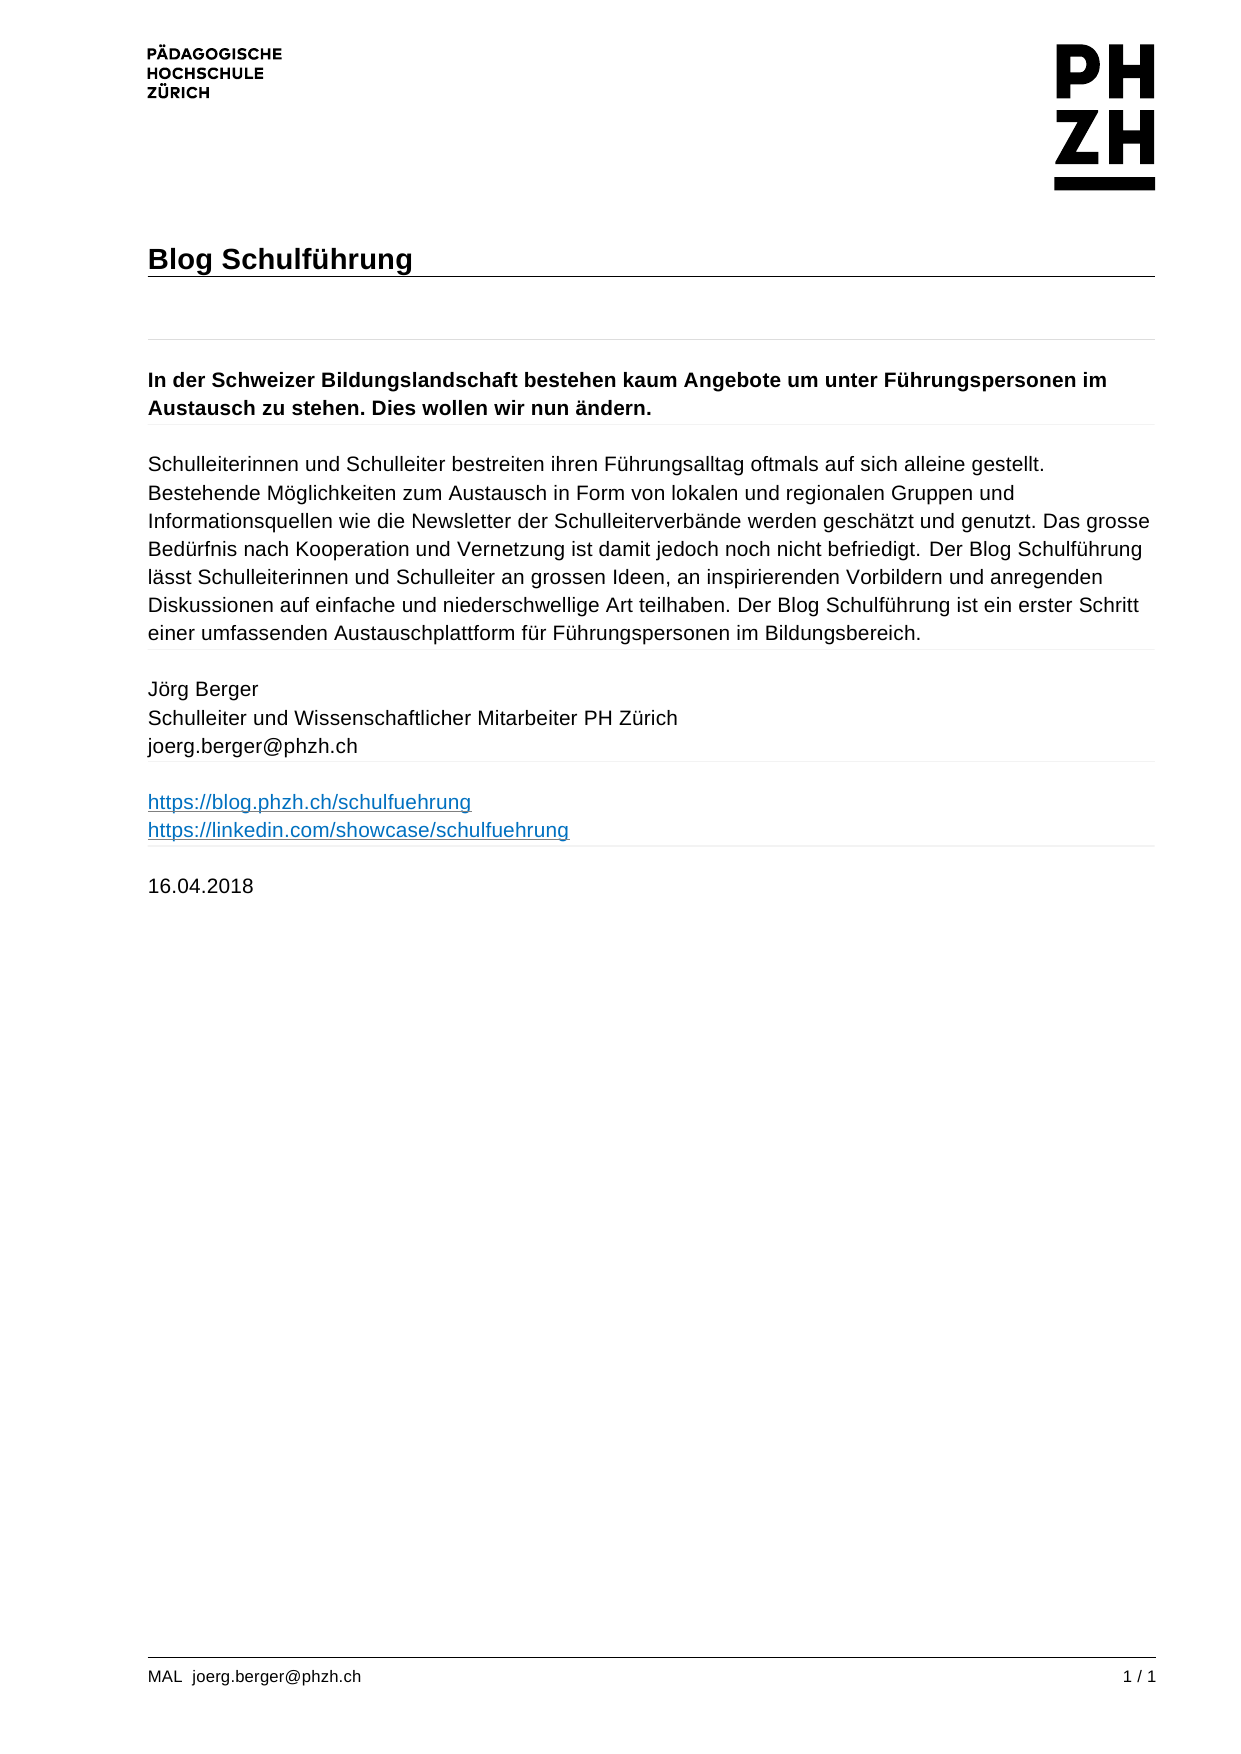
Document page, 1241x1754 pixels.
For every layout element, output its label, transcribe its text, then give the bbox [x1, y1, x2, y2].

text 16.04.2018 [148, 847, 1155, 898]
text Schulleiterinnen und Schulleiter bestreiten ihren Führungsalltag oftmals auf sich alleine gestellt. Bestehende Möglichkeiten zum Austausch in Form von lokalen und regionalen Gruppen und Informationsquellen wie die Newsletter der Schulleiterverbände werden geschätzt und genutzt. Das grosse Bedürfnis nach Kooperation und Vernetzung ist damit jedoch noch nicht befriedigt. Der Blog Schulführung lässt Schulleiterinnen und Schulleiter an grossen Ideen, an inspirierenden Vorbildern und anregenden Diskussionen auf einfache und niederschwellige Art teilhaben. Der Blog Schulführung ist ein erster Schritt einer umfassenden Austauschplattform für Führungspersonen im Bildungsbereich.Jörg Berger [148, 650, 1155, 701]
text Schulleiterinnen und Schulleiter bestreiten ihren Führungsalltag oftmals auf sich alleine gestellt. Bestehende Möglichkeiten zum Austausch in Form von lokalen und regionalen Gruppen und Informationsquellen wie die Newsletter der Schulleiterverbände werden geschätzt und genutzt. Das grosse Bedürfnis nach Kooperation und Vernetzung ist damit jedoch noch nicht befriedigt. Der Blog Schulführung lässt Schulleiterinnen und Schulleiter an grossen Ideen, an inspirierenden Vorbildern und anregenden Diskussionen auf einfache und niederschwellige Art teilhaben. Der Blog Schulführung ist ein erster Schritt einer umfassenden Austauschplattform für Führungspersonen im Bildungsbereich.Jörg Berger [148, 448, 1155, 649]
text https://linkedin.com/showcase/schulfuehrung [148, 814, 1155, 842]
text Schulleiter und Wissenschaftlicher Mitarbeiter PH Zürich [148, 701, 1155, 729]
text https://blog.phzh.ch/schulfuehrung [148, 786, 1155, 814]
text Blog Schulführung [148, 242, 1155, 276]
text In der Schweizer Bildungslandschaft bestehen kaum Angebote um unter Führungspersonen im Austausch zu stehen. Dies wollen wir nun ändern. [148, 364, 1155, 420]
text joerg.berger@phzh.ch [148, 729, 1155, 757]
